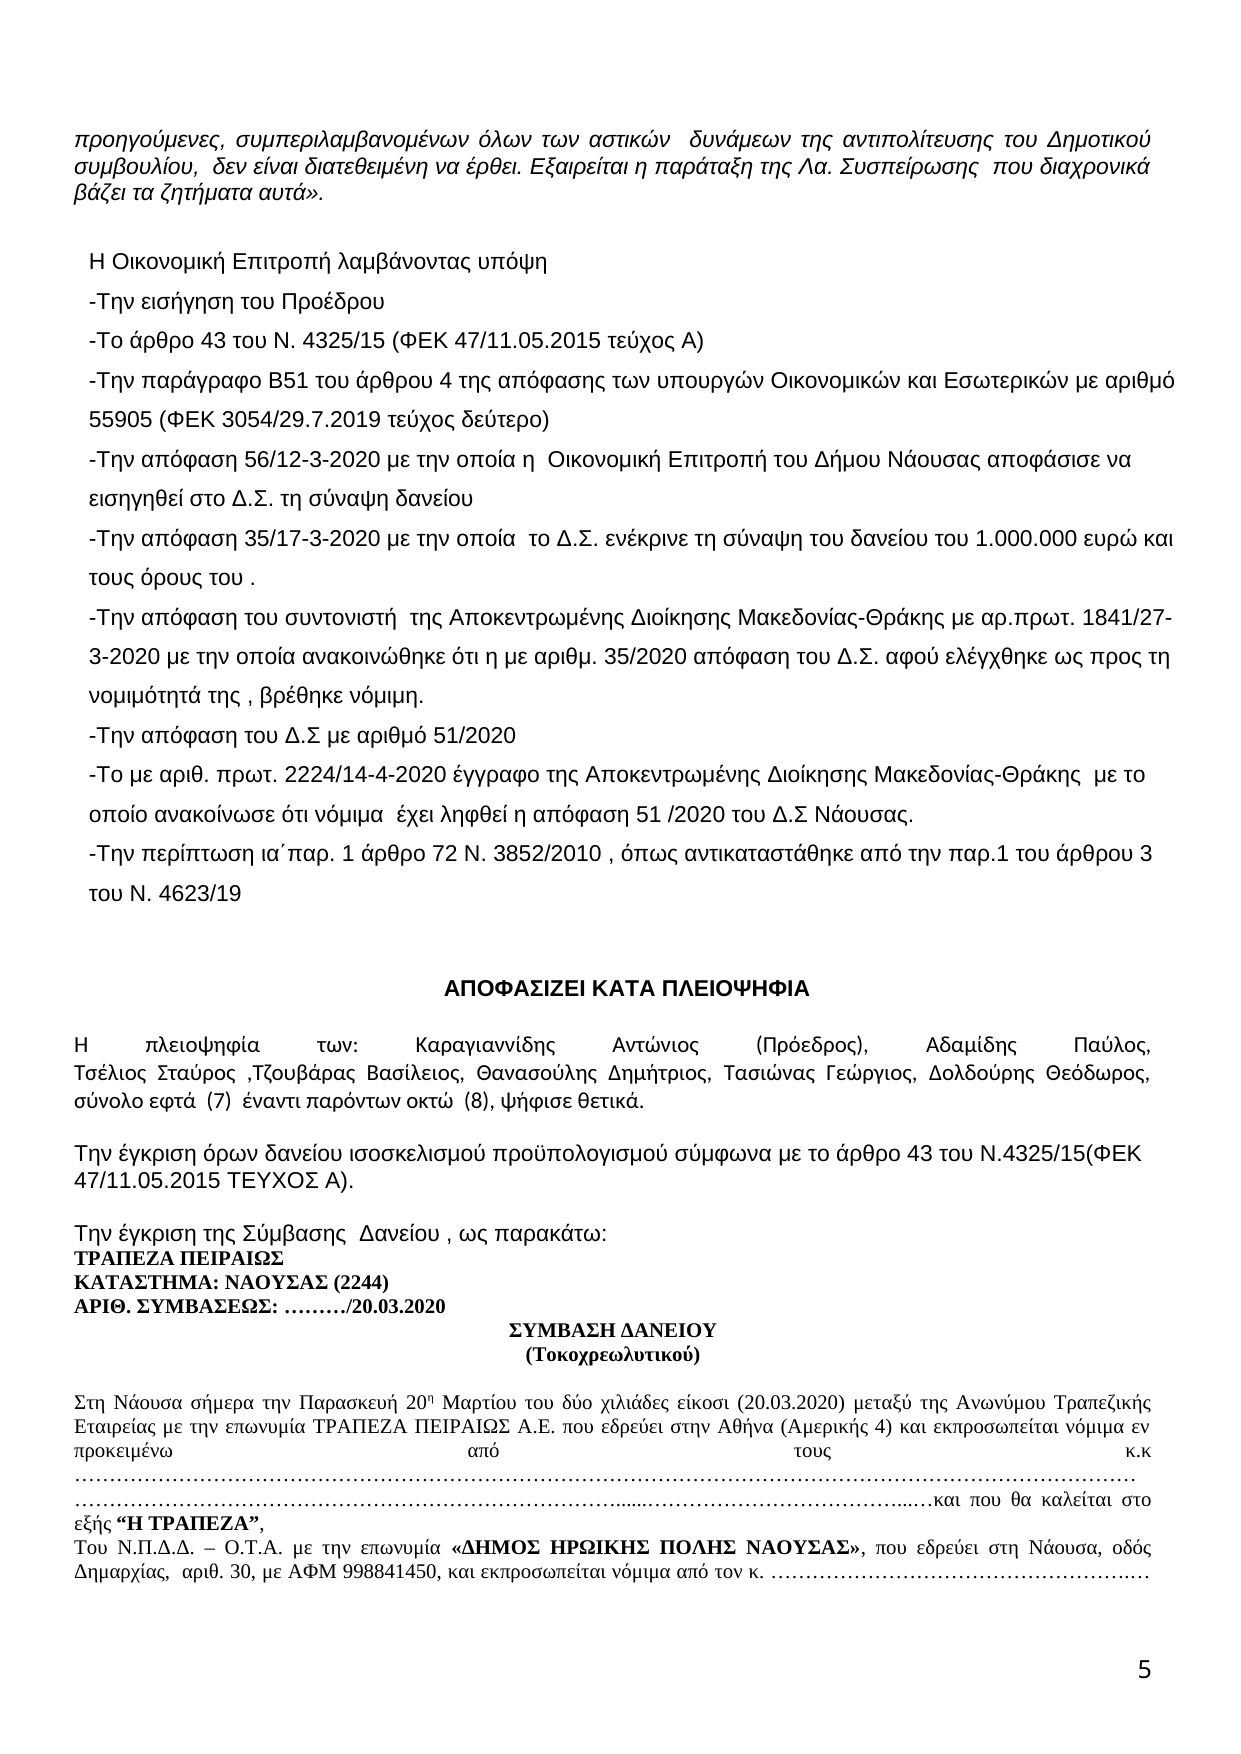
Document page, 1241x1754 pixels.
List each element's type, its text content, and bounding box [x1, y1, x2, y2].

text Στη Νάουσα σήμερα την Παρασκευή 20η Μαρτίου του δύο χιλιάδες είκοσι (20.03.2020) μεταξύ της Ανωνύμου Τραπεζικής Εταιρείας με την επωνυμία ΤΡΑΠΕΖΑ ΠΕΙΡΑΙΩΣ Α.Ε. που εδρεύει στην Αθήνα (Αμερικής 4) και εκπροσωπείται νόμιμα εν προκειμένω από τους κ.κ ……………………………………………………………………………………………………………………………………………………………………………………………………………......………………………………...…και που θα καλείται στο εξής “Η ΤΡΑΠΕΖΑ”, [74, 1390, 1152, 1534]
text -Το άρθρο 43 του Ν. 4325/15 (ΦΕΚ 47/11.05.2015 τεύχος Α) [89, 327, 1181, 353]
text -Την εισήγηση του Προέδρου [89, 288, 1181, 314]
text (Τοκοχρεωλυτικού) [74, 1342, 1152, 1366]
text Η πλειοψηφία των: Καραγιαννίδης Αντώνιος (Πρόεδρος), Αδαμίδης Παύλος, Τσέλιος Σταύρος ,Τζουβάρας Βασίλειος, Θανασούλης Δημήτριος, Τασιώνας Γεώργιος, Δολδούρης Θεόδωρος, σύνολο εφτά (7) έναντι παρόντων οκτώ (8), ψήφισε θετικά. [74, 1030, 1152, 1114]
text -Την απόφαση του Δ.Σ με αριθμό 51/2020 [89, 722, 1181, 748]
text Την έγκριση όρων δανείου ισοσκελισμού προϋπολογισμού σύμφωνα με το άρθρο 43 του Ν.4325/15(ΦΕΚ 47/11.05.2015 ΤΕΥΧΟΣ Α). [74, 1140, 1152, 1193]
text -Την παράγραφο Β51 του άρθρου 4 της απόφασης των υπουργών Οικονομικών και Εσωτερικών με αριθμό 55905 (ΦΕΚ 3054/29.7.2019 τεύχος δεύτερο) [89, 367, 1181, 432]
text ΑΠΟΦΑΣΙΖΕΙ ΚΑΤΑ ΠΛΕΙΟΨΗΦΙΑ [74, 974, 1152, 1001]
text ΣΥΜΒΑΣΗ ΔΑΝΕΙΟΥ [74, 1318, 1152, 1342]
text ΚΑΤΑΣΤΗΜΑ: ΝΑΟΥΣΑΣ (2244) [74, 1270, 1152, 1294]
text Την έγκριση της Σύμβασης Δανείου , ως παρακάτω: [74, 1219, 1152, 1246]
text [74, 1534, 1152, 1583]
text Η Οικονομική Επιτροπή λαμβάνοντας υπόψη [89, 248, 1181, 274]
text -Το με αριθ. πρωτ. 2224/14-4-2020 έγγραφο της Αποκεντρωμένης Διοίκησης Μακεδονίας-Θράκης με το οποίο ανακοίνωσε ότι νόμιμα έχει ληφθεί η απόφαση 51 /2020 του Δ.Σ Νάουσας. [89, 761, 1181, 827]
text -Την απόφαση 56/12-3-2020 με την οποία η Οικονομική Επιτροπή του Δήμου Νάουσας αποφάσισε να εισηγηθεί στο Δ.Σ. τη σύναψη δανείου [89, 446, 1181, 511]
text -Την απόφαση του συντονιστή της Αποκεντρωμένης Διοίκησης Μακεδονίας-Θράκης με αρ.πρωτ. 1841/27-3-2020 με την οποία ανακοινώθηκε ότι η με αριθμ. 35/2020 απόφαση του Δ.Σ. αφού ελέγχθηκε ως προς τη νομιμότητά της , βρέθηκε νόμιμη. [89, 603, 1181, 709]
text -Την περίπτωση ια΄παρ. 1 άρθρο 72 Ν. 3852/2010 , όπως αντικαταστάθηκε από την παρ.1 του άρθρου 3 του Ν. 4623/19 [89, 840, 1181, 906]
text ΤΡΑΠΕΖΑ ΠΕΙΡΑΙΩΣ [74, 1246, 1152, 1270]
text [74, 126, 1152, 206]
text ΑΡΙΘ. ΣΥΜΒΑΣΕΩΣ: ………/20.03.2020 [74, 1294, 1152, 1318]
text -Την απόφαση 35/17-3-2020 με την οποία το Δ.Σ. ενέκρινε τη σύναψη του δανείου του 1.000.000 ευρώ και τους όρους του . [89, 524, 1181, 590]
